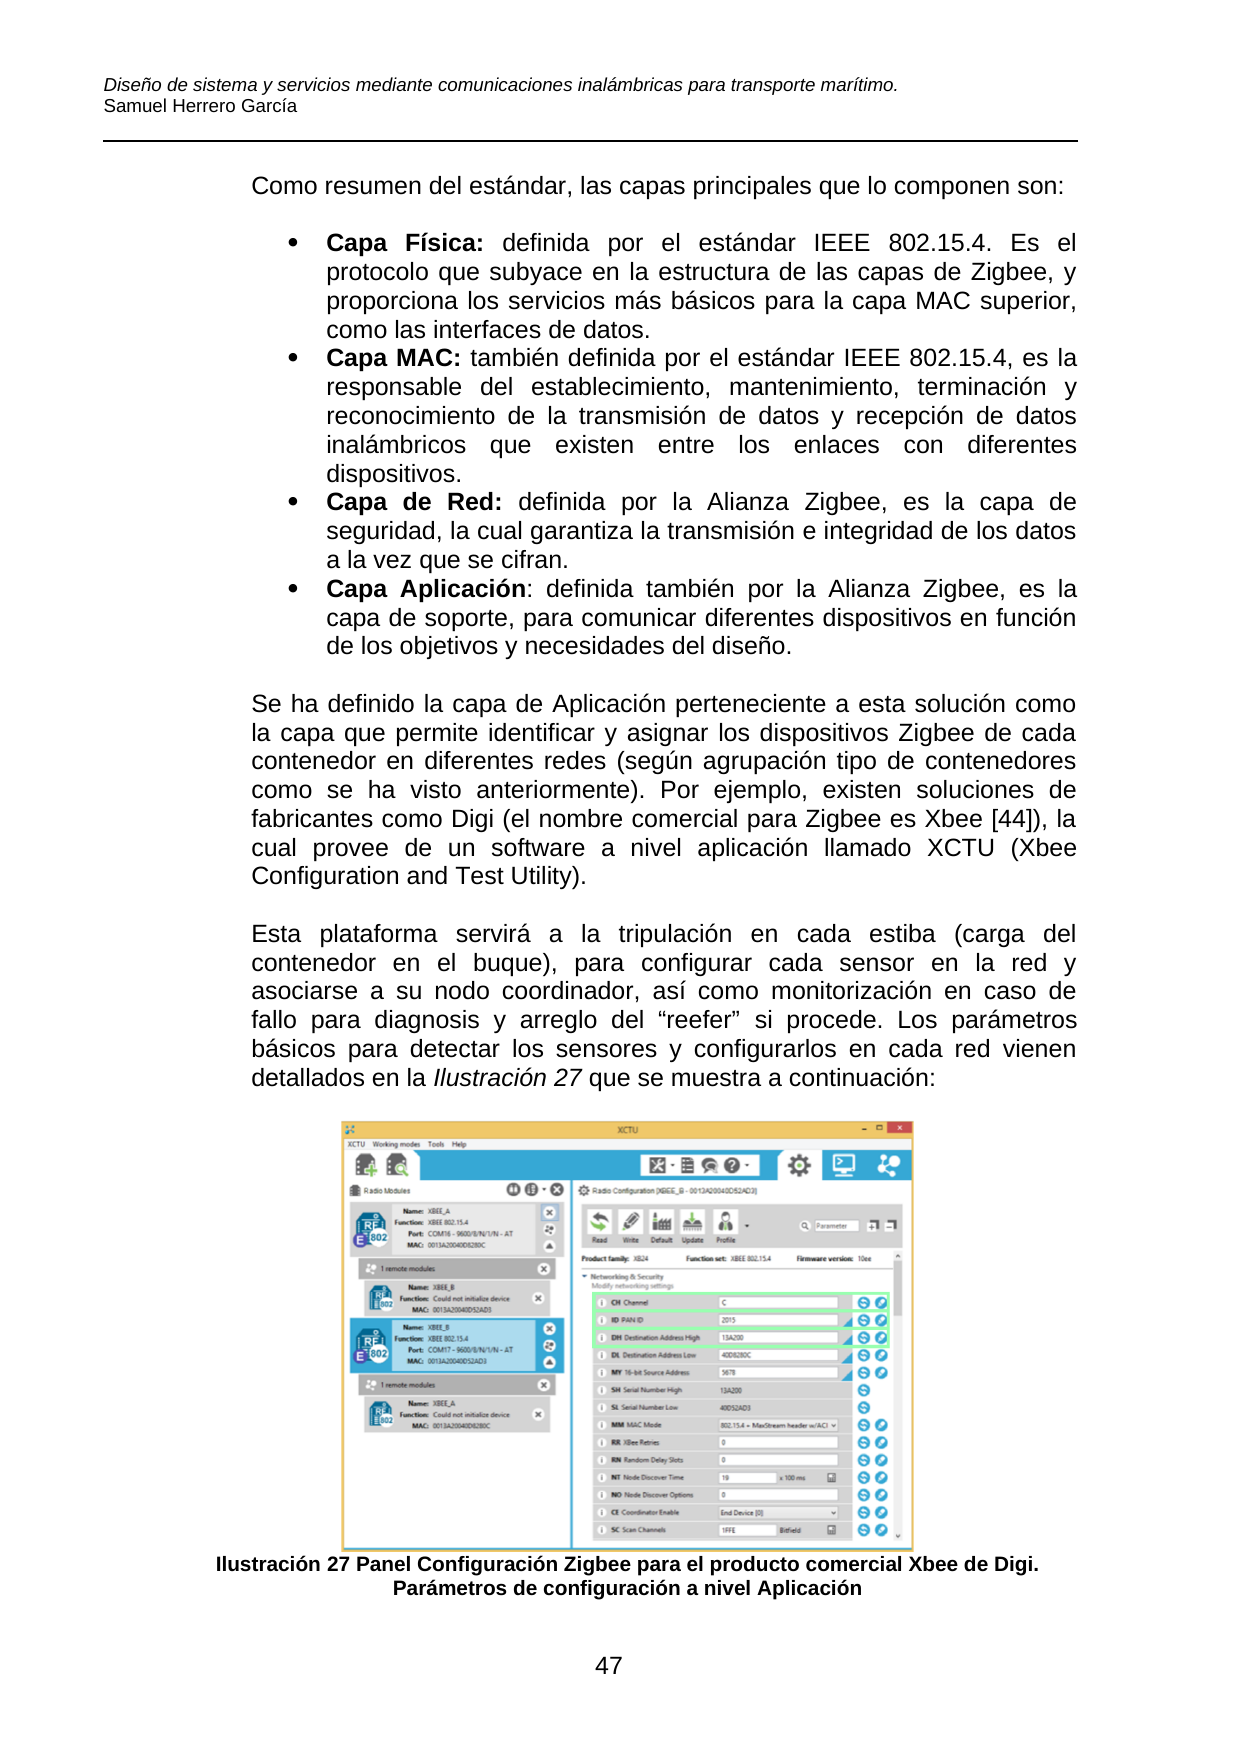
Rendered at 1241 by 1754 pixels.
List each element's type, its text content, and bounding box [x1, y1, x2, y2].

text Ilustración 27 Panel Configuración Zigbee para el producto comercial Xbee de Digi. Parámetros de configuración a nivel Aplicación [177, 1551, 1078, 1599]
list Capa de Red: definida por la Alianza Zigbee, es la capa de seguridad, la cual garantiza la transmisión e integridad de los datos a la vez que se cifran. [288, 487, 1078, 574]
picture [341, 1120, 914, 1552]
list Capa Aplicación: definida también por la Alianza Zigbee, es la capa de soporte, para comunicar diferentes dispositivos en función de los objetivos y necesidades del diseño. [288, 574, 1078, 660]
text Esta plataforma servirá a la tripulación en cada estiba (carga del contenedor en el buque), para configurar cada sensor en la red y asociarse a su nodo coordinador, así como monitorización en caso de fallo para diagnosis y arreglo del “reefer” si procede. Los parámetros básicos para detectar los sensores y configurarlos en cada red vienen detallados en la Ilustración 27 que se muestra a continuación: [251, 919, 1078, 1091]
list Capa Física: definida por el estándar IEEE 802.15.4. Es el protocolo que subyace en la estructura de las capas de Zigbee, y proporciona los servicios más básicos para la capa MAC superior, como las interfaces de datos. [288, 228, 1078, 343]
list Capa MAC: también definida por el estándar IEEE 802.15.4, es la responsable del establecimiento, mantenimiento, terminación y reconocimiento de la transmisión de datos y recepción de datos inalámbricos que existen entre los enlaces con diferentes dispositivos. [288, 343, 1078, 487]
text Como resumen del estándar, las capas principales que lo componen son: [251, 171, 1078, 199]
text Se ha definido la capa de Aplicación perteneciente a esta solución como la capa que permite identificar y asignar los dispositivos Zigbee de cada contenedor en diferentes redes (según agrupación tipo de contenedores como se ha visto anteriormente). Por ejemplo, existen soluciones de fabricantes como Digi (el nombre comercial para Zigbee es Xbee [44]), la cual provee de un software a nivel aplicación llamado XCTU (Xbee Configuration and Test Utility). [251, 689, 1078, 890]
